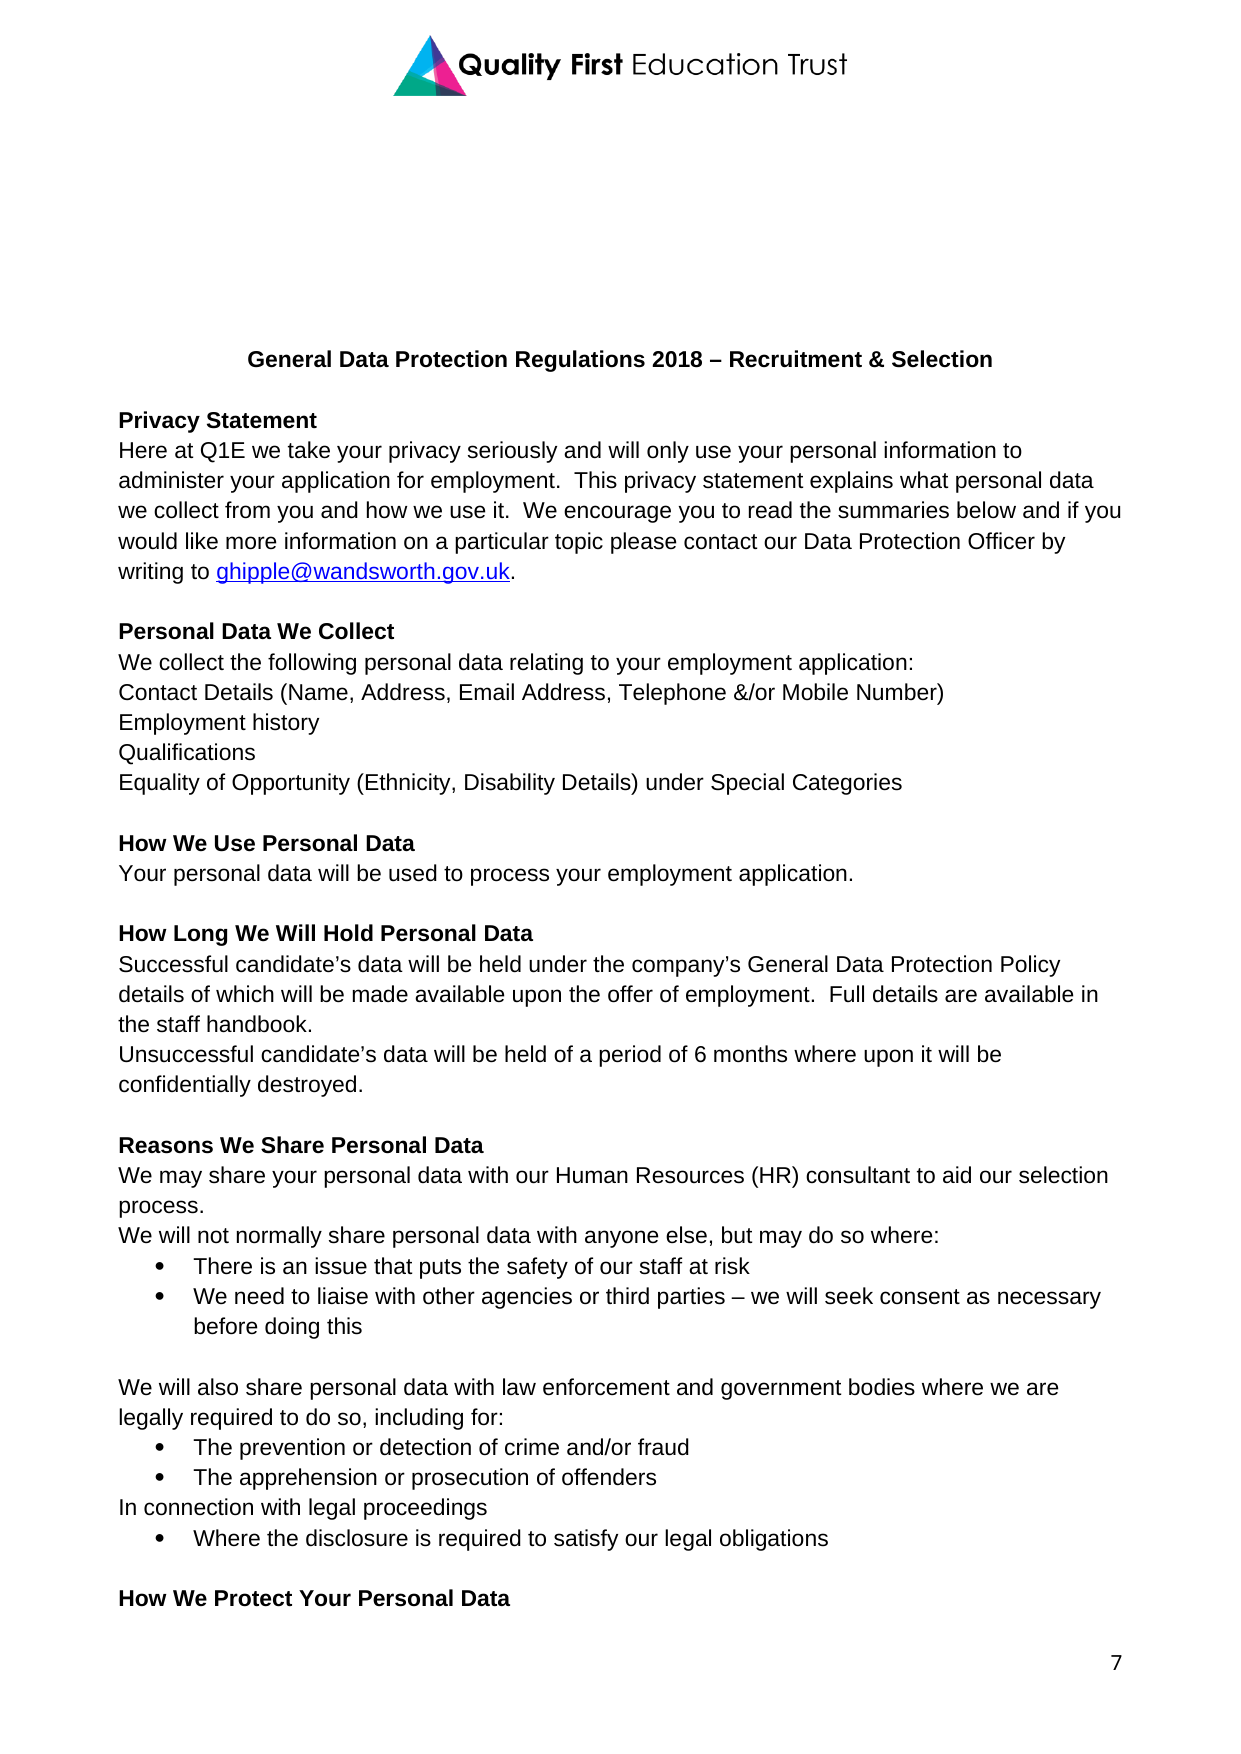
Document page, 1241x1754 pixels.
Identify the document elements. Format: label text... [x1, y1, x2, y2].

list The prevention or detection of crime and/or fraud [156, 1434, 1122, 1460]
text General Data Protection Regulations 2018 – Recruitment & Selection [118, 346, 1122, 373]
text Here at Q1E we take your privacy seriously and will only use your personal information to administer your application for employment. This privacy statement explains what personal data we collect from you and how we use it. We encourage you to read the summaries below and if you would like more information on a particular topic please contact our Data Protection Officer by writing to ghipple@wandsworth.gov.uk. [118, 437, 1122, 584]
text We will not normally share personal data with anyone else, but may do so where: [118, 1222, 1122, 1249]
text We may share your personal data with our Human Resources (HR) consultant to aid our selection process. [118, 1162, 1122, 1218]
text How We Protect Your Personal Data [118, 1585, 1122, 1611]
text Reasons We Share Personal Data [118, 1132, 1122, 1158]
list Where the disclosure is required to satisfy our legal obligations [156, 1524, 1122, 1551]
text We collect the following personal data relating to your employment application: [118, 648, 1122, 675]
text Qualifications [118, 739, 1122, 765]
text Equality of Opportunity (Ethnicity, Disability Details) under Special Categories [118, 769, 1122, 796]
text Privacy Statement [118, 407, 1122, 433]
text Unsuccessful candidate’s data will be held of a period of 6 months where upon it will be confidentially destroyed. [118, 1041, 1122, 1098]
text Personal Data We Collect [118, 618, 1122, 644]
text Employment history [118, 709, 1122, 735]
list There is an issue that puts the safety of our staff at risk [156, 1253, 1122, 1279]
text Your personal data will be used to process your employment application. [118, 860, 1122, 886]
picture [393, 35, 848, 96]
text Successful candidate’s data will be held under the company’s General Data Protection Policy details of which will be made available upon the offer of employment. Full details are available in the staff handbook. [118, 951, 1122, 1037]
list The apprehension or prosecution of offenders [156, 1464, 1122, 1490]
text We will also share personal data with law enforcement and government bodies where we are legally required to do so, including for: [118, 1373, 1122, 1430]
text How We Use Personal Data [118, 830, 1122, 856]
text Contact Details (Name, Address, Email Address, Telephone &/or Mobile Number) [118, 679, 1122, 705]
text How Long We Will Hold Personal Data [118, 920, 1122, 947]
text In connection with legal proceedings [118, 1494, 1122, 1521]
list We need to liaise with other agencies or third parties – we will seek consent as necessary before doing this [156, 1283, 1122, 1339]
